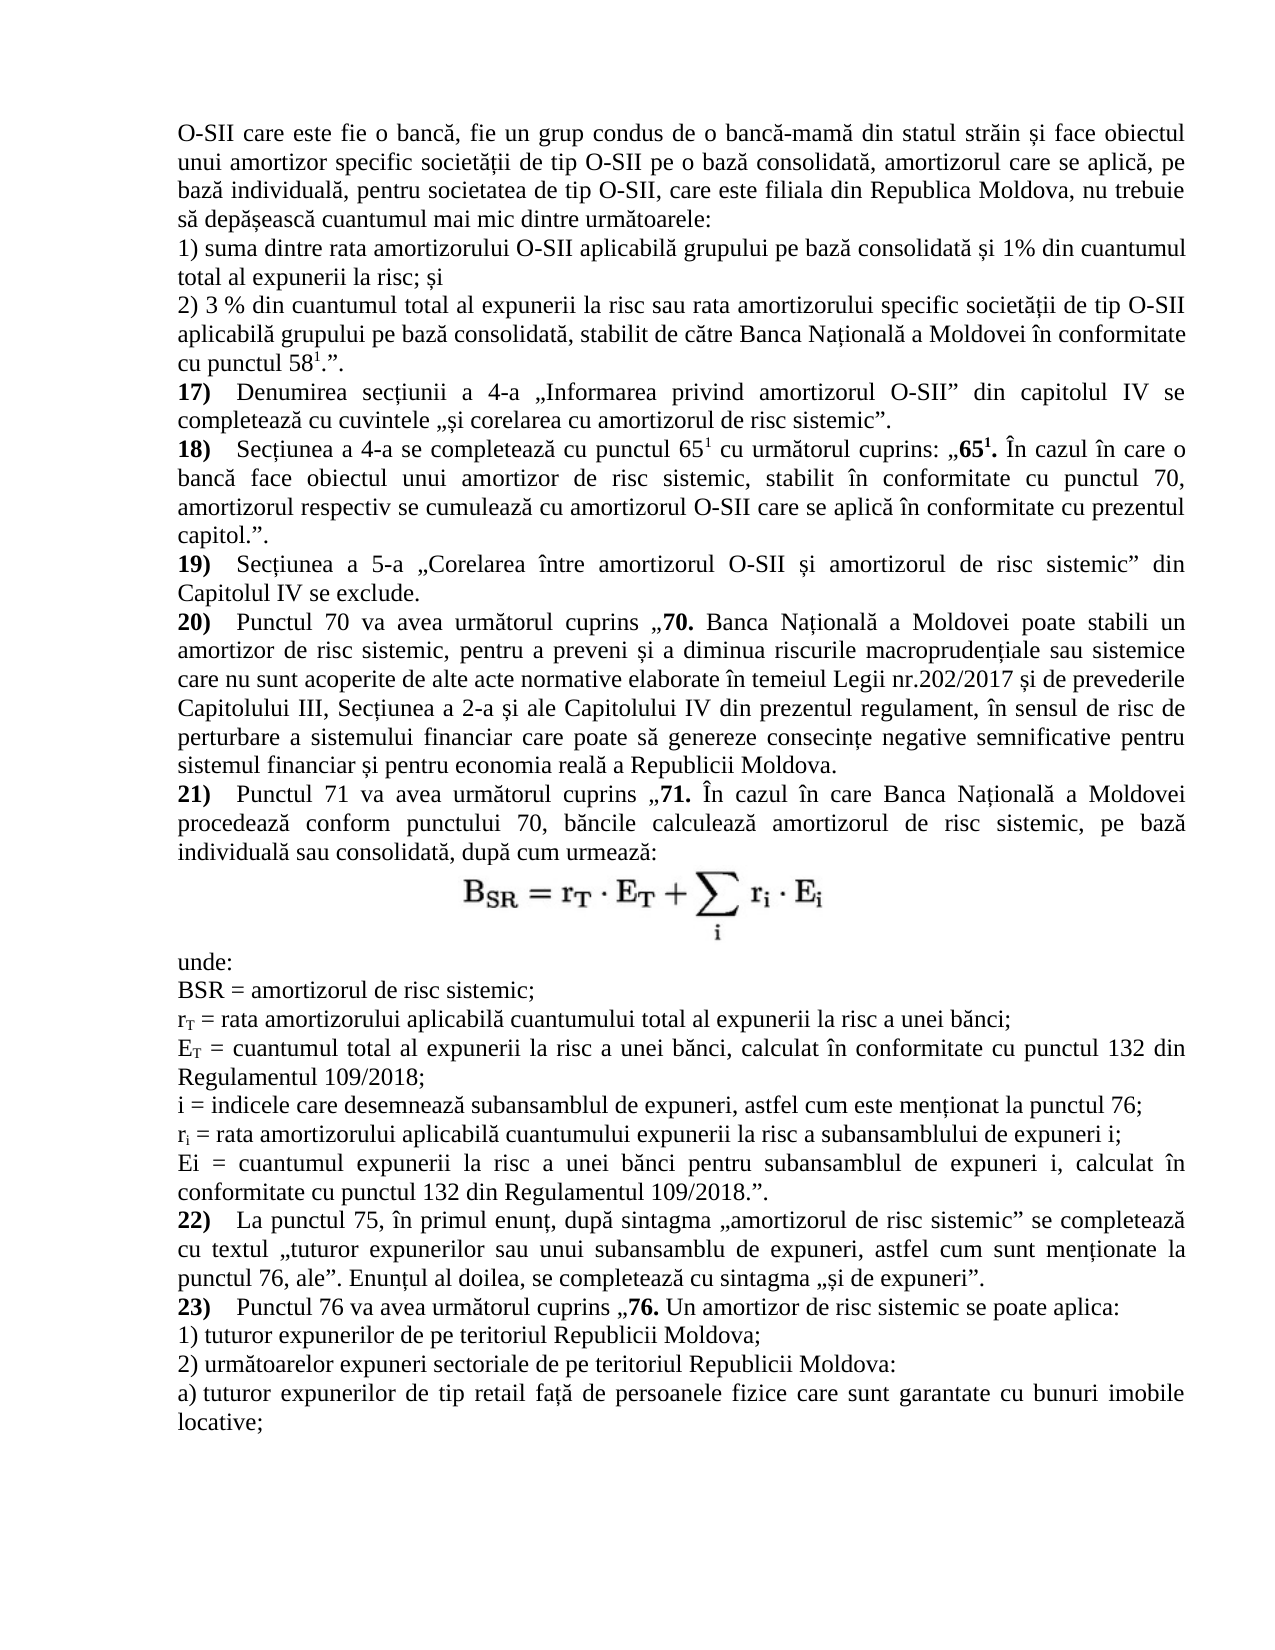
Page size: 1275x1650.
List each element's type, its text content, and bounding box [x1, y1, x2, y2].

list Secțiunea a 4-a se completează cu punctul 651 cu următorul cuprins: „651. În cazul în care o bancă face obiectul unui amortizor de risc sistemic, stabilit în conformitate cu punctul 70, amortizorul respectiv se cumulează cu amortizorul O-SII care se aplică în conformitate cu prezentul capitol.”. [177, 434, 1186, 549]
list Punctul 76 va avea următorul cuprins „76. Un amortizor de risc sistemic se poate aplica: [177, 1292, 1186, 1321]
list 2) 3 % din cuantumul total al expunerii la risc sau rata amortizorului specific societății de tip O-SII aplicabilă grupului pe bază consolidată, stabilit de către Banca Națională a Moldovei în conformitate cu punctul 581.”. [177, 291, 1186, 377]
list Punctul 71 va avea următorul cuprins „71. În cazul în care Banca Națională a Moldovei procedează conform punctului 70, băncile calculează amortizorul de risc sistemic, pe bază individuală sau consolidată, după cum urmează: [177, 779, 1186, 866]
text BSR = amortizorul de risc sistemic; [177, 976, 1186, 1004]
text unde: [177, 947, 1186, 976]
text Ei = cuantumul expunerii la risc a unei bănci pentru subansamblul de expuneri i, calculat în conformitate cu punctul 132 din Regulamentul 109/2018.”. [177, 1148, 1186, 1206]
text rT = rata amortizorului aplicabilă cuantumului total al expunerii la risc a unei bănci; [177, 1004, 1186, 1033]
list Denumirea secțiunii a 4-a „Informarea privind amortizorul O-SII” din capitolul IV se completează cu cuvintele „și corelarea cu amortizorul de risc sistemic”. [177, 377, 1186, 434]
text ET = cuantumul total al expunerii la risc a unei bănci, calculat în conformitate cu punctul 132 din Regulamentul 109/2018; [177, 1033, 1186, 1091]
text ri = rata amortizorului aplicabilă cuantumului expunerii la risc a subansamblului de expuneri i; [177, 1119, 1186, 1148]
list Secțiunea a 5-a „Corelarea între amortizorul O-SII și amortizorul de risc sistemic” din Capitolul IV se exclude. [177, 549, 1186, 607]
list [177, 118, 1186, 233]
picture [457, 865, 829, 947]
list 1) suma dintre rata amortizorului O-SII aplicabilă grupului pe bază consolidată și 1% din cuantumul total al expunerii la risc; și [177, 233, 1186, 291]
list La punctul 75, în primul enunț, după sintagma „amortizorul de risc sistemic” se completează cu textul „tuturor expunerilor sau unui subansamblu de expuneri, astfel cum sunt menționate la punctul 76, ale”. Enunțul al doilea, se completează cu sintagma „și de expuneri”. [177, 1206, 1186, 1292]
text 1) tuturor expunerilor de pe teritoriul Republicii Moldova; [177, 1321, 1186, 1349]
list tuturor expunerilor de tip retail față de persoanele fizice care sunt garantate cu bunuri imobile locative; [177, 1378, 1186, 1436]
text i = indicele care desemnează subansamblul de expuneri, astfel cum este menționat la punctul 76; [177, 1091, 1186, 1119]
text 2) următoarelor expuneri sectoriale de pe teritoriul Republicii Moldova: [177, 1349, 1186, 1378]
list Punctul 70 va avea următorul cuprins „70. Banca Națională a Moldovei poate stabili un amortizor de risc sistemic, pentru a preveni și a diminua riscurile macroprudențiale sau sistemice care nu sunt acoperite de alte acte normative elaborate în temeiul Legii nr.202/2017 și de prevederile Capitolului III, Secțiunea a 2-a și ale Capitolului IV din prezentul regulament, în sensul de risc de perturbare a sistemului financiar care poate să genereze consecințe negative semnificative pentru sistemul financiar și pentru economia reală a Republicii Moldova. [177, 607, 1186, 779]
